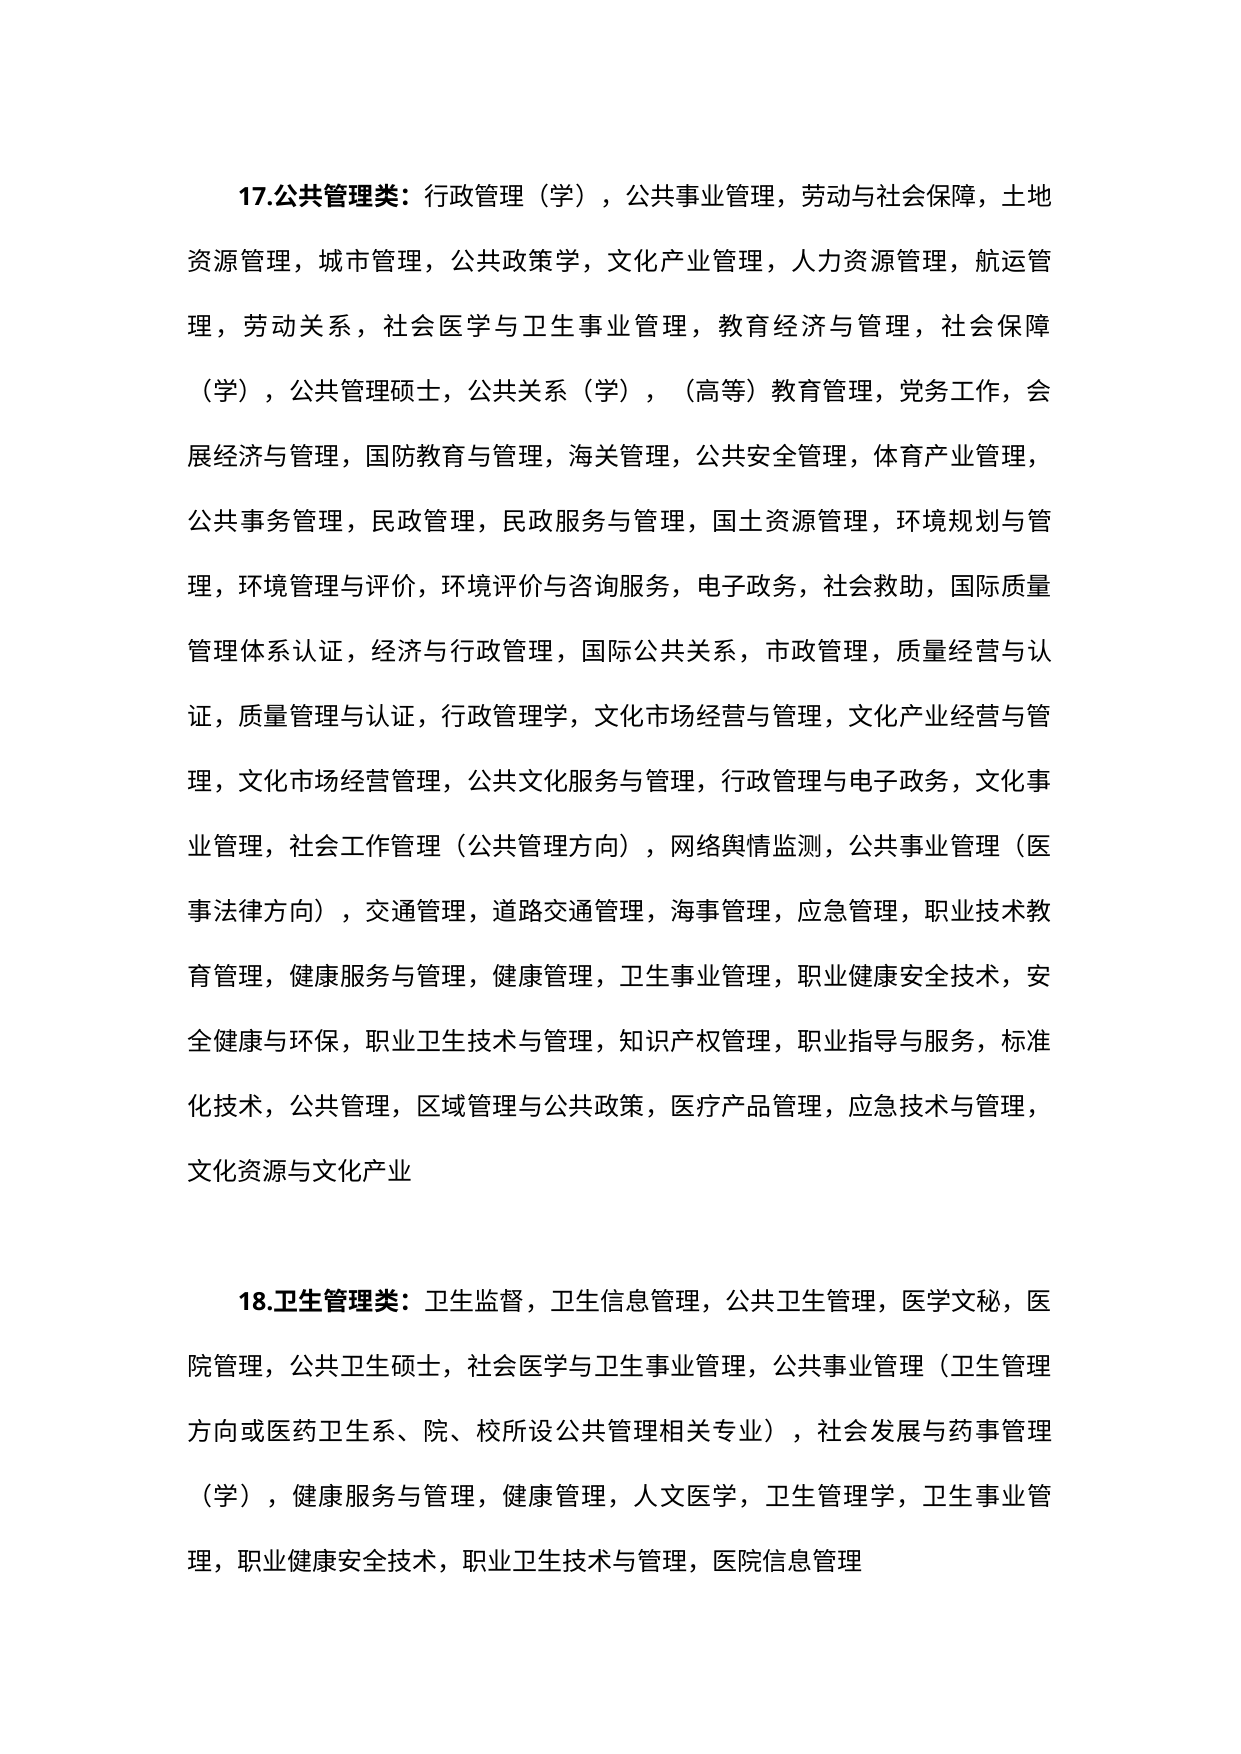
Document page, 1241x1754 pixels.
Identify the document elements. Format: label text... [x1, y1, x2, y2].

text 17.公共管理类：行政管理（学），公共事业管理，劳动与社会保障，土地资源管理，城市管理，公共政策学，文化产业管理，人力资源管理，航运管理，劳动关系，社会医学与卫生事业管理，教育经济与管理，社会保障（学），公共管理硕士，公共关系（学），（高等）教育管理，党务工作，会展经济与管理，国防教育与管理，海关管理，公共安全管理，体育产业管理，公共事务管理，民政管理，民政服务与管理，国土资源管理，环境规划与管理，环境管理与评价，环境评价与咨询服务，电子政务，社会救助，国际质量管理体系认证，经济与行政管理，国际公共关系，市政管理，质量经营与认证，质量管理与认证，行政管理学，文化市场经营与管理，文化产业经营与管理，文化市场经营管理，公共文化服务与管理，行政管理与电子政务，文化事业管理，社会工作管理（公共管理方向），网络舆情监测，公共事业管理（医事法律方向），交通管理，道路交通管理，海事管理，应急管理，职业技术教育管理，健康服务与管理，健康管理，卫生事业管理，职业健康安全技术，安全健康与环保，职业卫生技术与管理，知识产权管理，职业指导与服务，标准化技术，公共管理，区域管理与公共政策，医疗产品管理，应急技术与管理，文化资源与文化产业 [187, 162, 1053, 1202]
text 18.卫生管理类：卫生监督，卫生信息管理，公共卫生管理，医学文秘，医院管理，公共卫生硕士，社会医学与卫生事业管理，公共事业管理（卫生管理方向或医药卫生系、院、校所设公共管理相关专业），社会发展与药事管理（学），健康服务与管理，健康管理，人文医学，卫生管理学，卫生事业管理，职业健康安全技术，职业卫生技术与管理，医院信息管理 [187, 1267, 1053, 1592]
